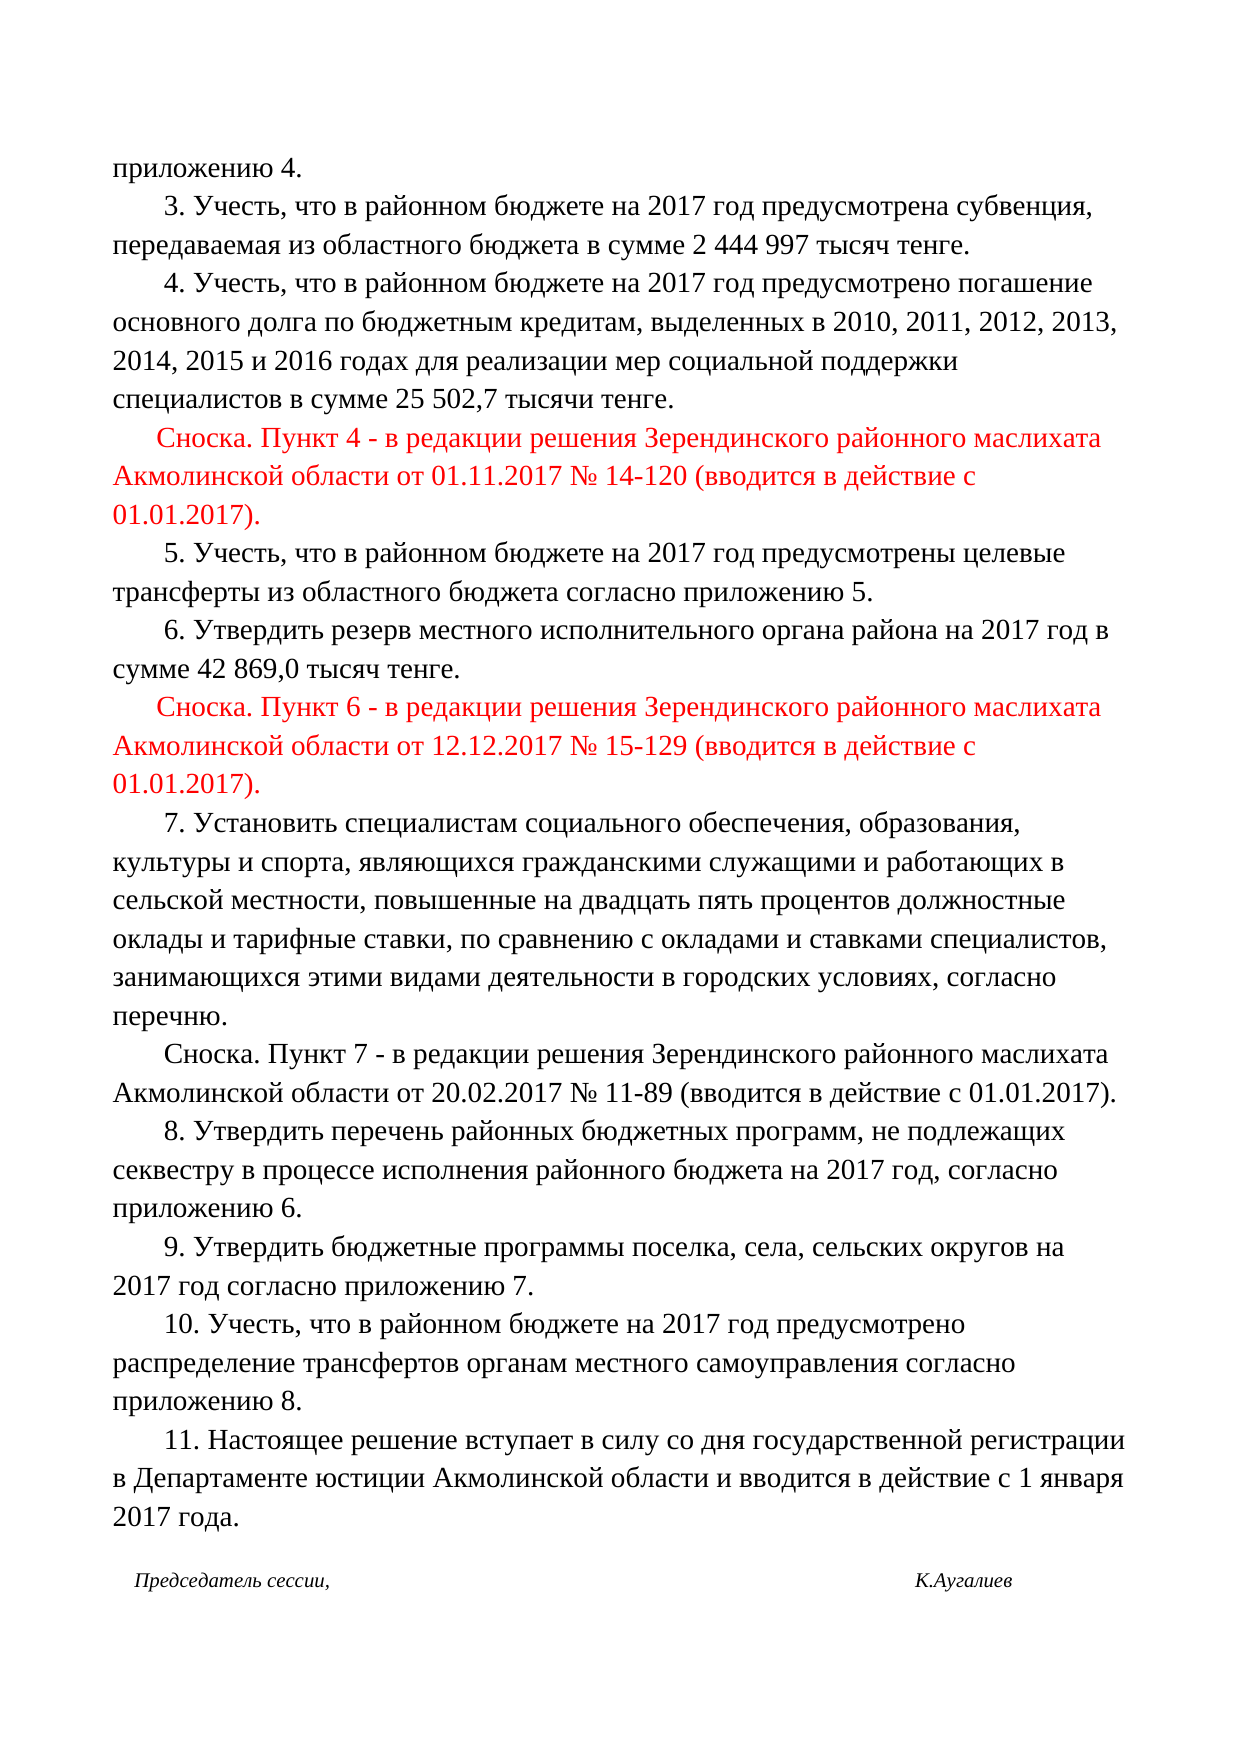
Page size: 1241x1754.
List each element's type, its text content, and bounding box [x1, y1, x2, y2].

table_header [101, 1567, 913, 1598]
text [112, 150, 1128, 1563]
table_header К.Аугалиев [913, 1567, 1240, 1598]
